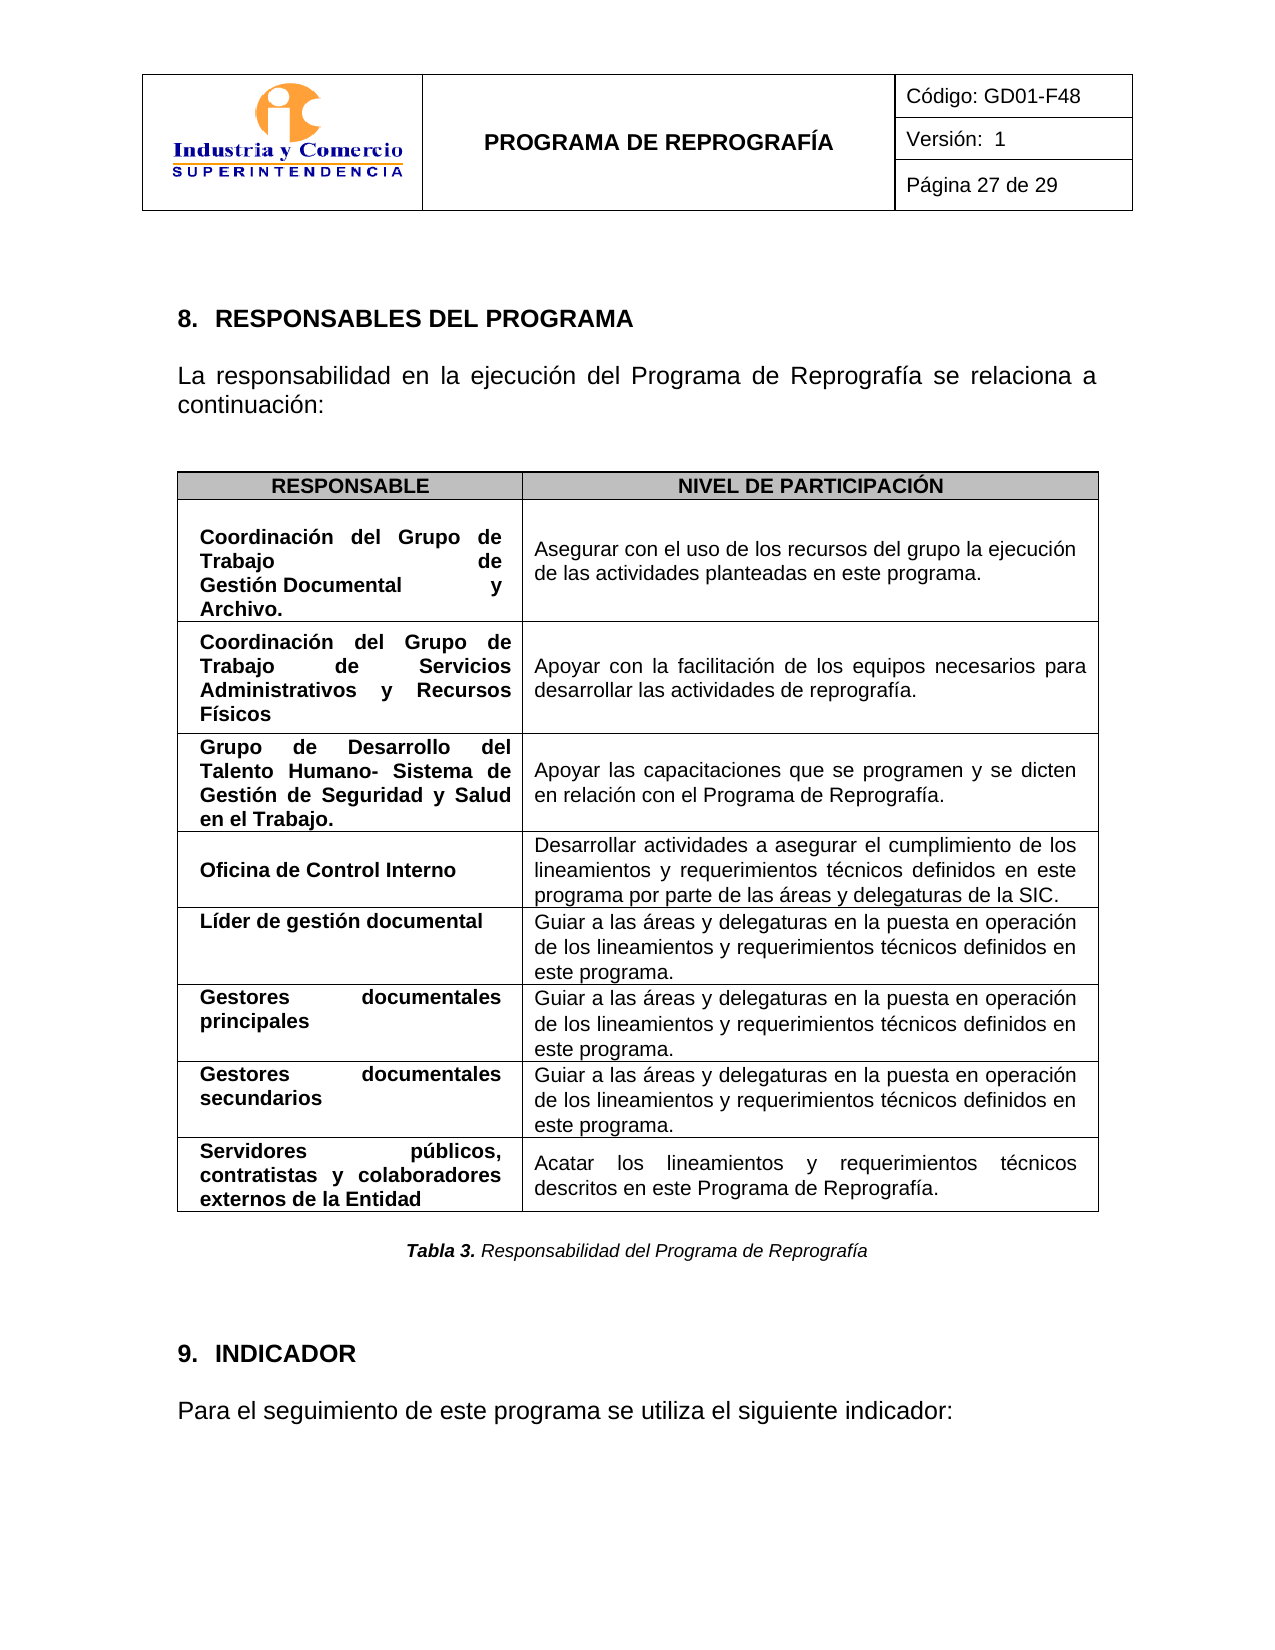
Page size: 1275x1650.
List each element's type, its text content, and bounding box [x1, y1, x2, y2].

table_cell Oficina de Control Interno [178, 832, 522, 907]
list Para el seguimiento de este programa se utiliza el siguiente indicador: [177, 1396, 1098, 1425]
text La responsabilidad en la ejecución del Programa de Reprografía se relaciona a continuación: [177, 361, 1098, 419]
table_cell Servidores públicos, contratistas y colaboradores externos de la Entidad [178, 1138, 522, 1211]
list INDICADOR [177, 1339, 1098, 1367]
table_cell Líder de gestión documental [178, 908, 522, 984]
table_cell Apoyar las capacitaciones que se programen y se dicten en relación con el Programa de Reprografía. [523, 734, 1098, 831]
table_header RESPONSABLE [178, 473, 522, 499]
table_cell Acatar los lineamientos y requerimientos técnicos descritos en este Programa de Reprografía. [523, 1138, 1098, 1211]
table_cell Gestores documentales principales [178, 985, 522, 1061]
table_cell Guiar a las áreas y delegaturas en la puesta en operación de los lineamientos y requerimientos técnicos definidos en este programa. [523, 908, 1098, 984]
table_cell Coordinación del Grupo de Trabajo de Gestión Documental y Archivo. [178, 500, 522, 621]
list RESPONSABLES DEL PROGRAMA [177, 304, 1098, 332]
table_cell Gestores documentales secundarios [178, 1062, 522, 1137]
table_cell Desarrollar actividades a asegurar el cumplimiento de los lineamientos y requerimientos técnicos definidos en este programa por parte de las áreas y delegaturas de la SIC. [523, 832, 1098, 907]
table_header NIVEL DE PARTICIPACIÓN [523, 473, 1098, 499]
table_cell Asegurar con el uso de los recursos del grupo la ejecución de las actividades planteadas en este programa. [523, 500, 1098, 621]
table_cell Apoyar con la facilitación de los equipos necesarios para desarrollar las actividades de reprografía. [523, 622, 1098, 733]
table_cell Guiar a las áreas y delegaturas en la puesta en operación de los lineamientos y requerimientos técnicos definidos en este programa. [523, 1062, 1098, 1137]
picture [172, 80, 405, 182]
table_cell Guiar a las áreas y delegaturas en la puesta en operación de los lineamientos y requerimientos técnicos definidos en este programa. [523, 985, 1098, 1061]
text Tabla 3. Responsabilidad del Programa de Reprografía [177, 1240, 1098, 1262]
table_cell Grupo de Desarrollo del Talento Humano- Sistema de Gestión de Seguridad y Salud en el Trabajo. [178, 734, 522, 831]
table_cell Coordinación del Grupo de Trabajo de Servicios Administrativos y Recursos Físicos [178, 622, 522, 733]
